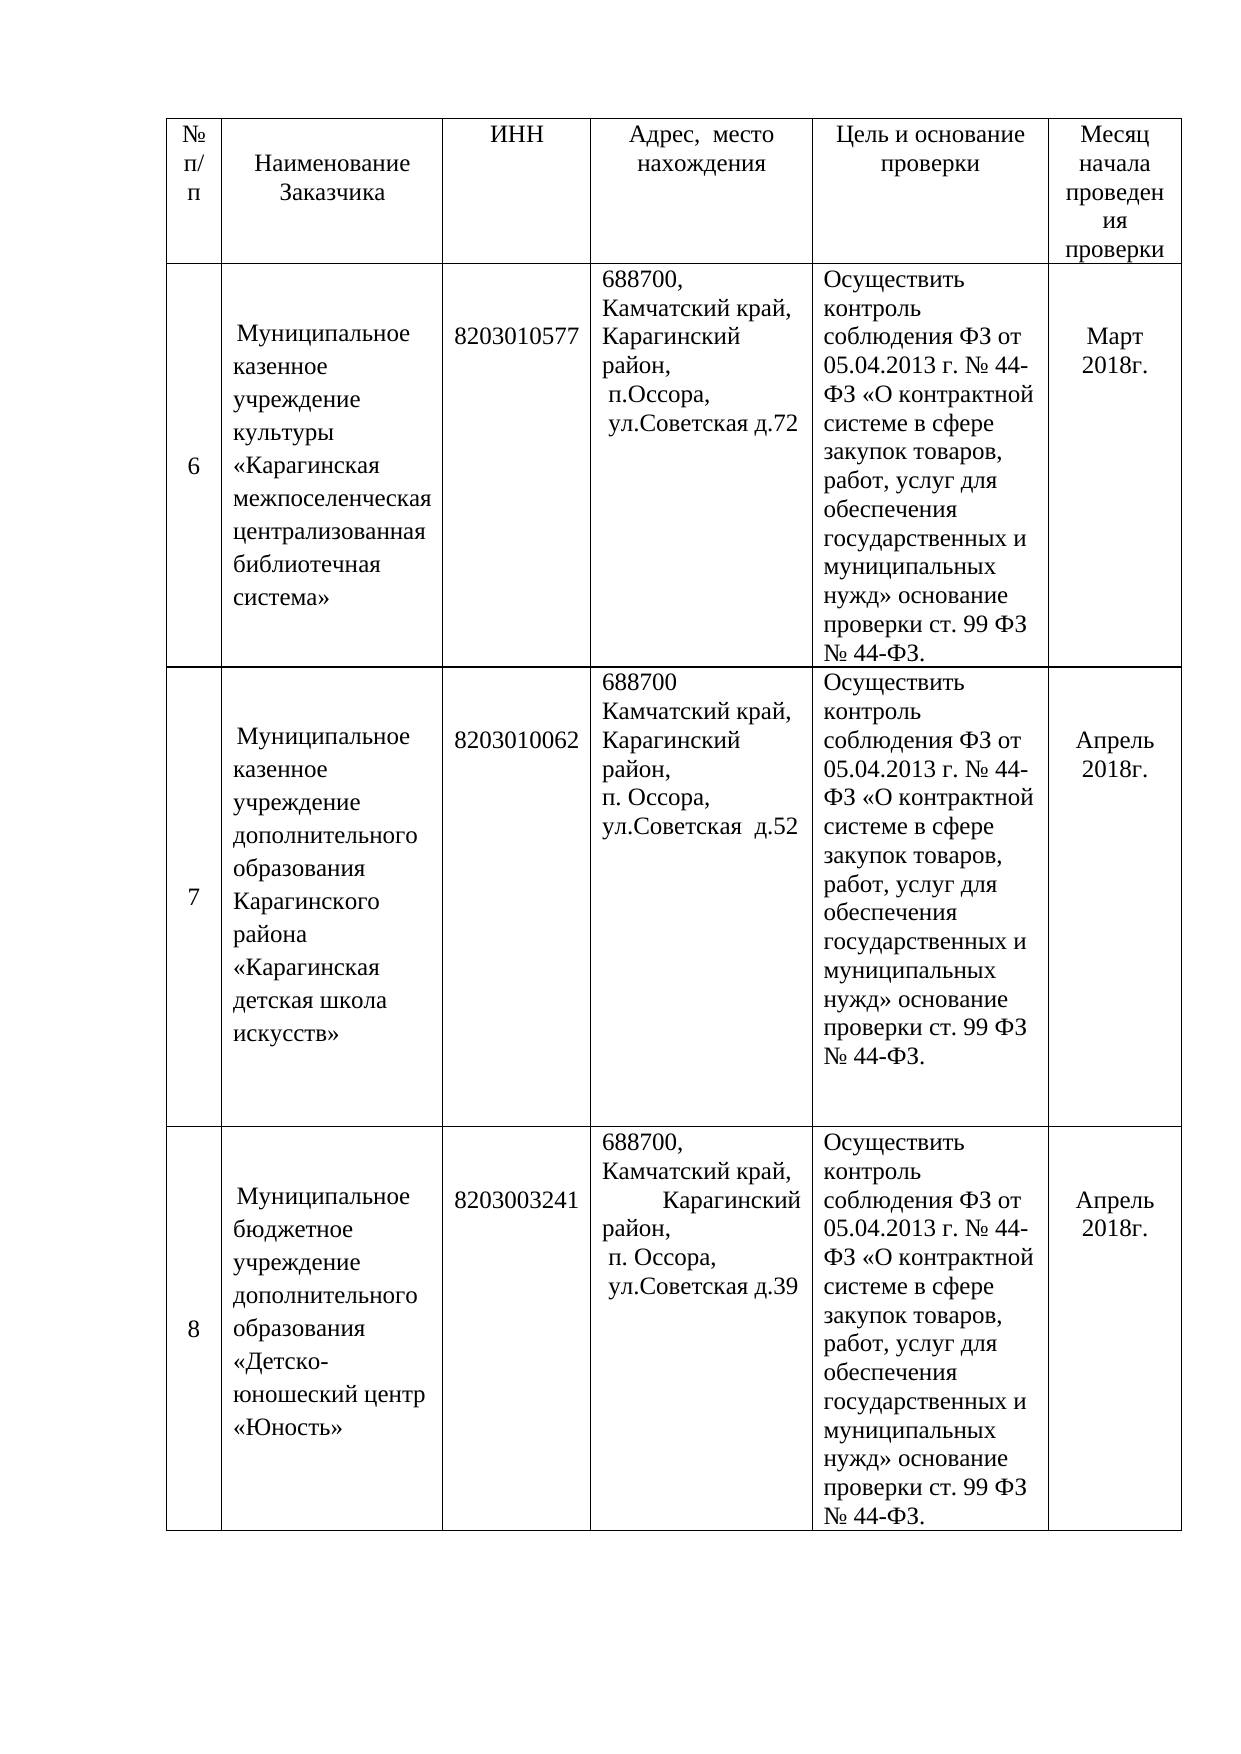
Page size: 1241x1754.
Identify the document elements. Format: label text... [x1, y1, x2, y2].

table_cell Муниципальное казенное учреждение культуры «Карагинская межпоселенческая централизованная библиотечная система» [222, 264, 442, 666]
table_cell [591, 264, 812, 666]
table_header Месяц начала проведения проверки [1049, 119, 1181, 263]
table_cell Муниципальное казенное учреждение дополнительного образования Карагинского района «Карагинская детская школа искусств» [222, 668, 442, 1126]
table_cell 8 [167, 1127, 221, 1530]
table_header Адрес, место нахождения [591, 119, 812, 263]
table_cell 8203003241 [443, 1127, 590, 1530]
table_cell 688700 Камчатский край, Карагинский район, п. Оссора, ул.Советская д.52 [591, 668, 812, 1126]
table_header ИНН [443, 119, 590, 263]
table_cell 8203010577 [443, 264, 590, 666]
table_cell Апрель 2018г. [1049, 1127, 1181, 1530]
table_cell Муниципальное бюджетное учреждение дополнительного образования «Детско-юношеский центр «Юность» [222, 1127, 442, 1530]
table_header Наименование Заказчика [222, 119, 442, 263]
table_cell 688700, Камчатский край, Карагинский район, п. Оссора, ул.Советская д.39 [591, 1127, 812, 1530]
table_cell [813, 1127, 1048, 1530]
table_header № п/п [167, 119, 221, 263]
table_header Цель и основание проверки [813, 119, 1048, 263]
table_cell Апрель 2018г. [1049, 668, 1181, 1126]
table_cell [813, 264, 1048, 666]
table_cell Март 2018г. [1049, 264, 1181, 666]
table_cell 8203010062 [443, 668, 590, 1126]
table_cell 7 [167, 668, 221, 1126]
table_cell 6 [167, 264, 221, 666]
